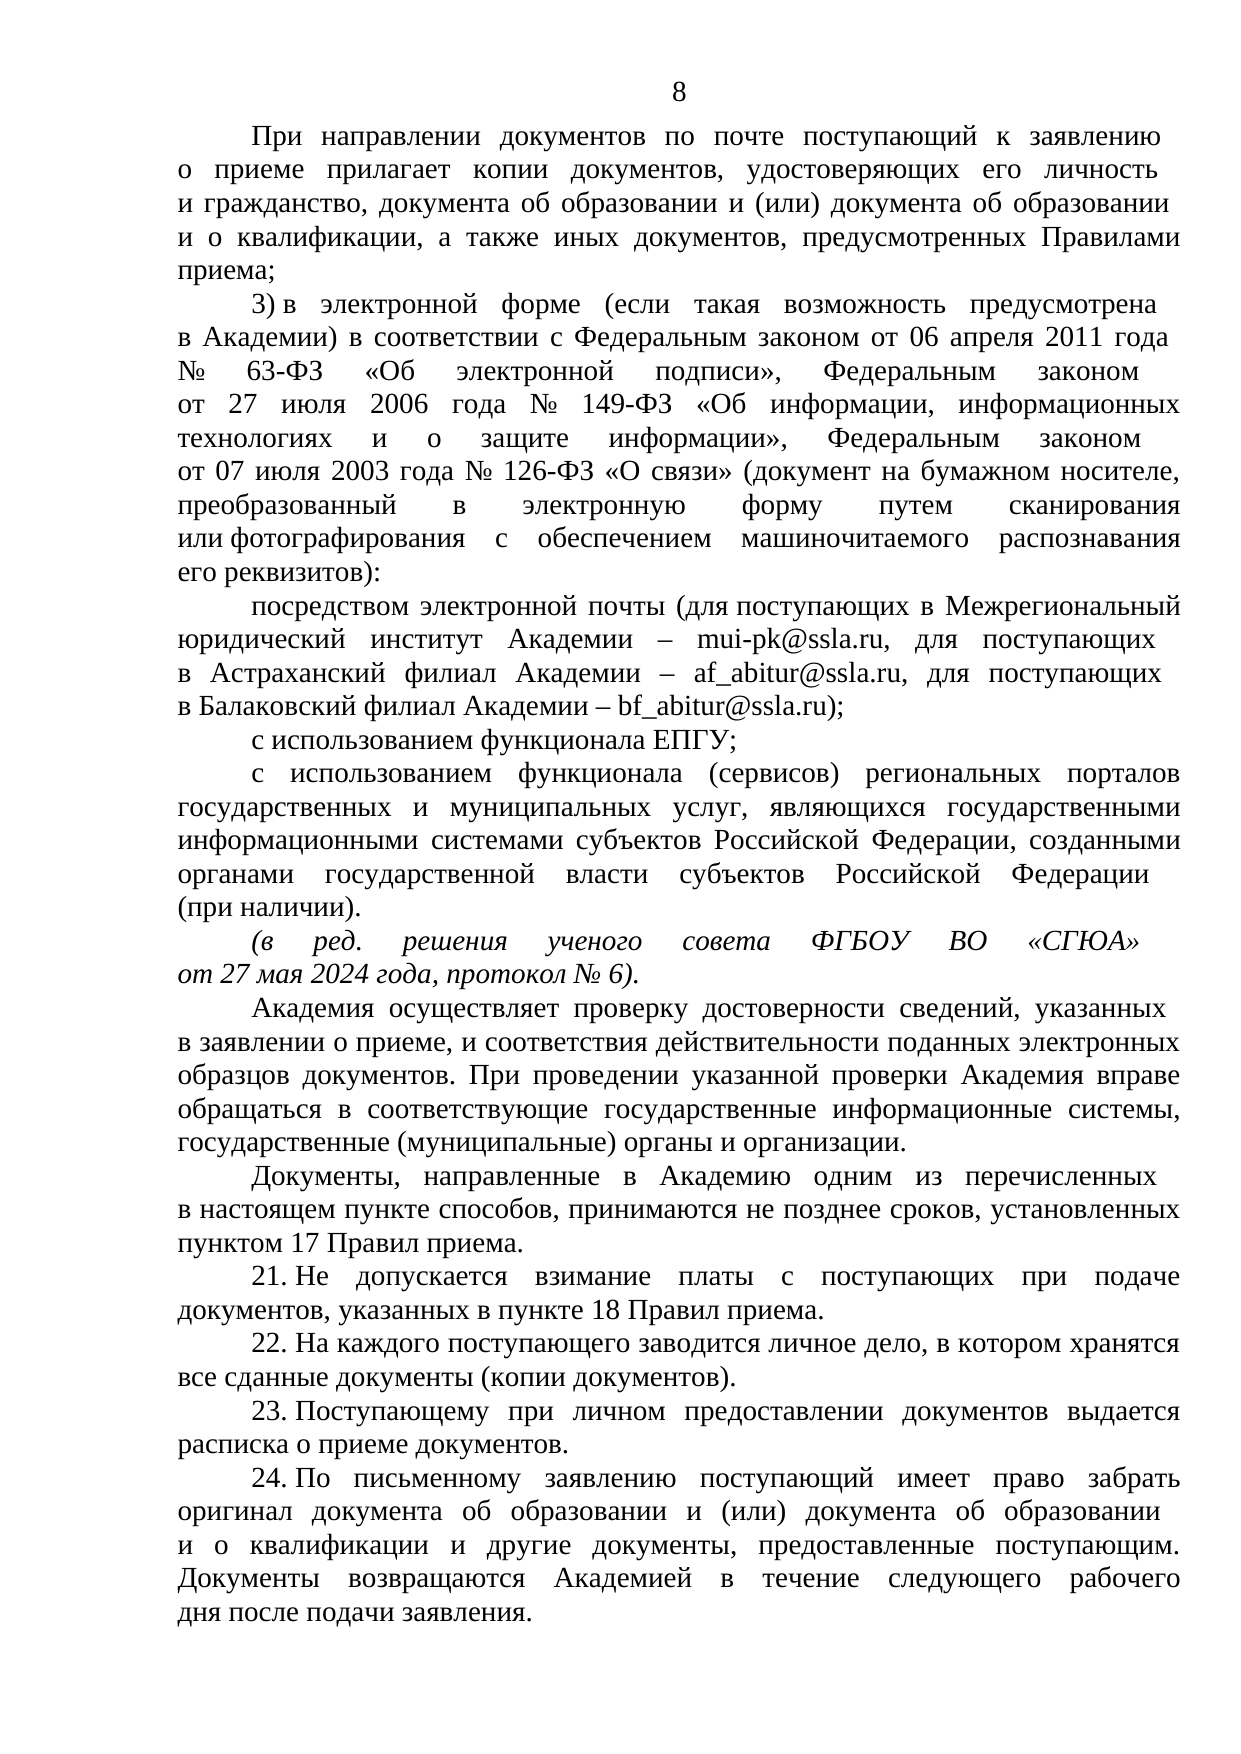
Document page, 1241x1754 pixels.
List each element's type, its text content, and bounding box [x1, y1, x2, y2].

text Документы, направленные в Академию одним из перечисленных в настоящем пункте способов, принимаются не позднее сроков, установленных пунктом 17 Правил приема. [177, 1158, 1181, 1258]
text Академия осуществляет проверку достоверности сведений, указанных в заявлении о приеме, и соответствия действительности поданных электронных образцов документов. При проведении указанной проверки Академия вправе обращаться в соответствующие государственные информационные системы, государственные (муниципальные) органы и организации. [177, 990, 1181, 1158]
text 21. Не допускается взимание платы с поступающих при подаче документов, указанных в пункте 18 Правил приема. [177, 1258, 1181, 1326]
text При направлении документов по почте поступающий к заявлению о приеме прилагает копии документов, удостоверяющих его личность и гражданство, документа об образовании и (или) документа об образовании и о квалификации, а также иных документов, предусмотренных Правилами приема; [177, 118, 1181, 286]
text 22. На каждого поступающего заводится личное дело, в котором хранятся все сданные документы (копии документов). [177, 1326, 1181, 1393]
text с использованием функционала ЕПГУ; [177, 722, 1181, 755]
text 24. По письменному заявлению поступающий имеет право забрать оригинал документа об образовании и (или) документа об образовании и о квалификации и другие документы, предоставленные поступающим. Документы возвращаются Академией в течение следующего рабочего дня после подачи заявления. [177, 1460, 1181, 1627]
text (в ред. решения ученого совета ФГБОУ ВО «СГЮА» от 27 мая 2024 года, протокол № 6). [177, 923, 1181, 990]
text с использованием функционала (сервисов) региональных порталов государственных и муниципальных услуг, являющихся государственными информационными системами субъектов Российской Федерации, созданными органами государственной власти субъектов Российской Федерации (при наличии). [177, 755, 1181, 923]
text 23. Поступающему при личном предоставлении документов выдается расписка о приеме документов. [177, 1393, 1181, 1460]
text посредством электронной почты (для поступающих в Межрегиональный юридический институт Академии – mui-pk@ssla.ru, для поступающих в Астраханский филиал Академии – af_abitur@ssla.ru, для поступающих в Балаковский филиал Академии – bf_abitur@ssla.ru); [177, 588, 1181, 722]
text 3) в электронной форме (если такая возможность предусмотрена в Академии) в соответствии с Федеральным законом от 06 апреля 2011 года № 63-ФЗ «Об электронной подписи», Федеральным законом от 27 июля 2006 года № 149-ФЗ «Об информации, информационных технологиях и о защите информации», Федеральным законом от 07 июля 2003 года № 126-ФЗ «О связи» (документ на бумажном носителе, преобразованный в электронную форму путем сканирования или фотографирования с обеспечением машиночитаемого распознавания его реквизитов): [177, 286, 1181, 588]
